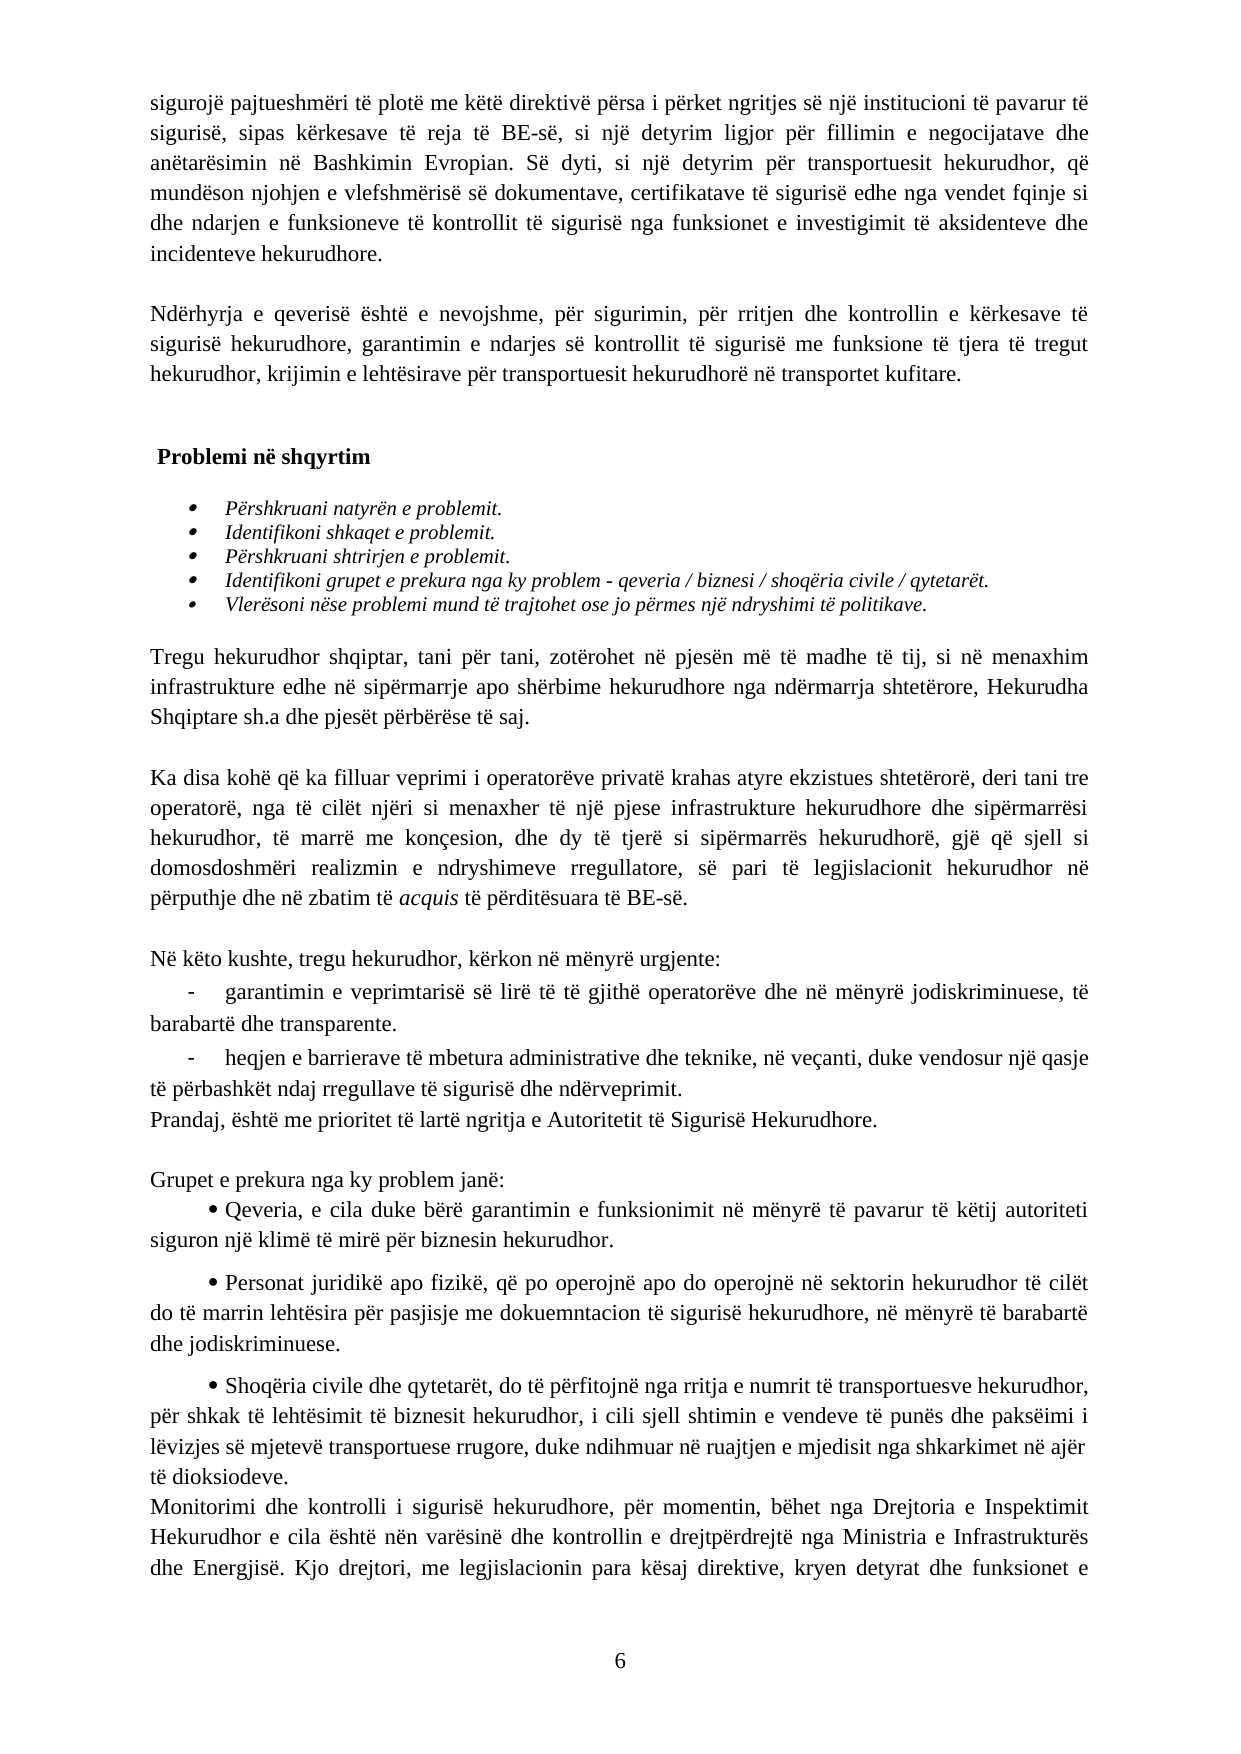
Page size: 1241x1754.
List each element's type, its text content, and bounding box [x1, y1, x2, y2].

list Personat juridikë apo fizikë, që po operojnë apo do operojnë në sektorin hekurudhor të cilët do të marrin lehtësira për pasjisje me dokuemntacion të sigurisë hekurudhore, në mënyrë të barabartë dhe jodiskriminuese. [150, 1269, 1090, 1356]
list Përshkruani shtrirjen e problemit. [187, 544, 1090, 568]
text Grupet e prekura nga ky problem janë: [150, 1166, 1090, 1192]
list heqjen e barrierave të mbetura administrative dhe teknike, në veçanti, duke vendosur një qasje të përbashkët ndaj rregullave të sigurisë dhe ndërveprimit. [150, 1040, 1090, 1102]
text Prandaj, është me prioritet të lartë ngritja e Autoritetit të Sigurisë Hekurudhore. [150, 1106, 1090, 1132]
list Identifikoni shkaqet e problemit. [187, 520, 1090, 544]
text Ndërhyrja e qeverisë është e nevojshme, për sigurimin, për rritjen dhe kontrollin e kërkesave të sigurisë hekurudhore, garantimin e ndarjes së kontrollit të sigurisë me funksione të tjera të tregut hekurudhor, krijimin e lehtësirave për transportuesit hekurudhorë në transportet kufitare. [150, 300, 1090, 387]
text Në këto kushte, tregu hekurudhor, kërkon në mënyrë urgjente: [150, 945, 1090, 971]
subtitle Problemi në shqyrtim [150, 443, 1090, 470]
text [150, 1493, 1090, 1580]
text Tregu hekurudhor shqiptar, tani për tani, zotërohet në pjesën më të madhe të tij, si në menaxhim infrastrukture edhe në sipërmarrje apo shërbime hekurudhore nga ndërmarrja shtetërore, Hekurudha Shqiptare sh.a dhe pjesët përbërëse të saj. [150, 643, 1090, 729]
list Qeveria, e cila duke bërë garantimin e funksionimit në mënyrë të pavarur të këtij autoriteti siguron një klimë të mirë për biznesin hekurudhor. [150, 1196, 1090, 1253]
text Ka disa kohë që ka filluar veprimi i operatorëve privatë krahas atyre ekzistues shtetërorë, deri tani tre operatorë, nga të cilët njëri si menaxher të një pjese infrastrukture hekurudhore dhe sipërmarrësi hekurudhor, të marrë me konçesion, dhe dy të tjerë si sipërmarrës hekurudhorë, gjë që sjell si domosdoshmëri realizmin e ndryshimeve rregullatore, së pari të legjislacionit hekurudhor në përputhje dhe në zbatim të acquis të përditësuara të BE-së. [150, 764, 1090, 911]
list Shoqëria civile dhe qytetarët, do të përfitojnë nga rritja e numrit të transportuesve hekurudhor, për shkak të lehtësimit të biznesit hekurudhor, i cili sjell shtimin e vendeve të punës dhe paksëimi i lëvizjes së mjetevë transportuese rrugore, duke ndihmuar në ruajtjen e mjedisit nga shkarkimet në ajër [150, 1372, 1090, 1459]
list Identifikoni grupet e prekura nga ky problem - qeveria / biznesi / shoqëria civile / qytetarët. [187, 568, 1090, 592]
list Përshkruani natyrën e problemit. [187, 496, 1090, 520]
text sigurojë pajtueshmëri të plotë me këtë direktivë përsa i përket ngritjes së një institucioni të pavarur të sigurisë, sipas kërkesave të reja të BE-së, si një detyrim ligjor për fillimin e negocijatave dhe anëtarësimin në Bashkimin Evropian. Së dyti, si një detyrim për transportuesit hekurudhor, që mundëson njohjen e vlefshmërisë së dokumentave, certifikatave të sigurisë edhe nga vendet fqinje si dhe ndarjen e funksioneve të kontrollit të sigurisë nga funksionet e investigimit të aksidenteve dhe incidenteve hekurudhore. [150, 89, 1090, 266]
text të dioksiodeve. [150, 1463, 1090, 1489]
list garantimin e veprimtarisë së lirë të të gjithë operatorëve dhe në mënyrë jodiskriminuese, të barabartë dhe transparente. [150, 975, 1090, 1037]
list Vlerësoni nëse problemi mund të trajtohet ose jo përmes një ndryshimi të politikave. [187, 592, 1090, 616]
